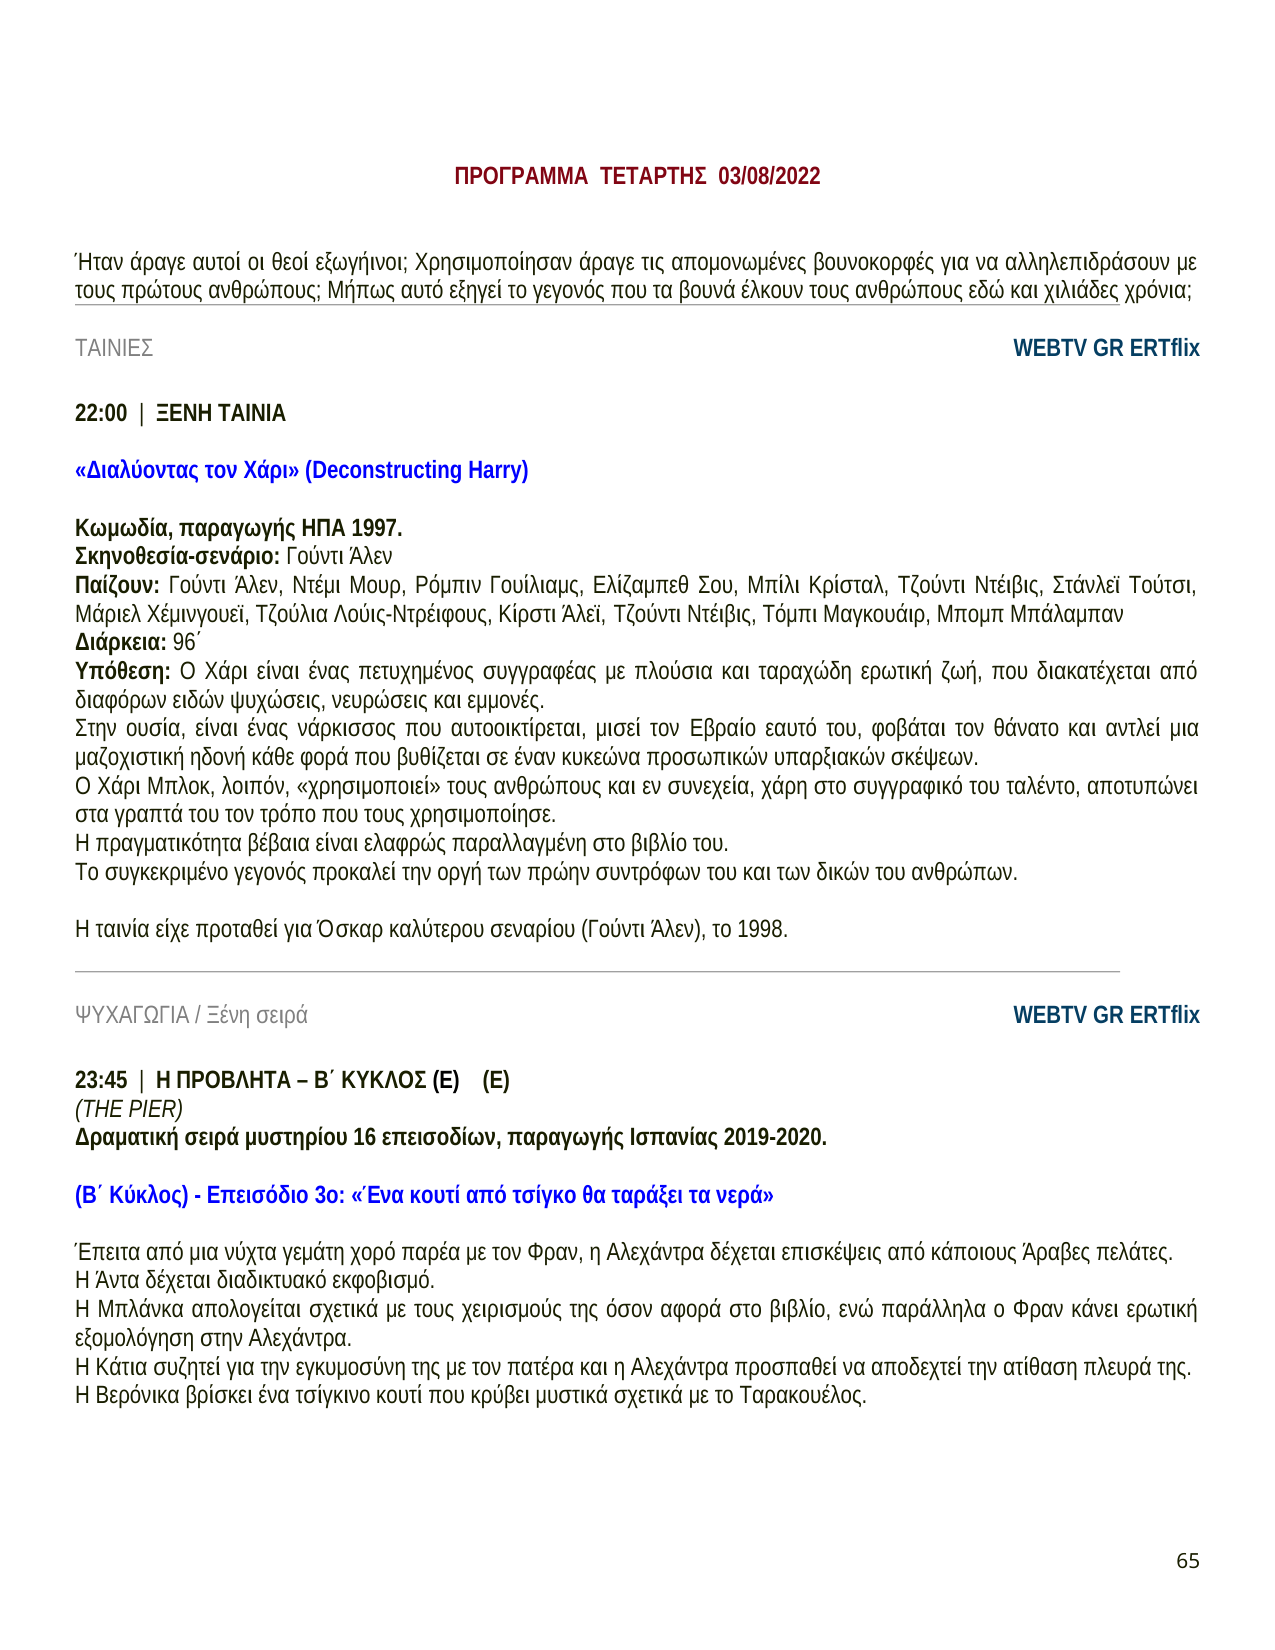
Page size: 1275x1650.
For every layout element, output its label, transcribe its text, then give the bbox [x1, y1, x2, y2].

text Η Μπλάνκα απολογείται σχετικά με τους χειρισμούς της όσον αφορά στο βιβλίο, ενώ παράλληλα ο Φραν κάνει ερωτική εξομολόγηση στην Αλεχάντρα. [75, 1294, 1200, 1351]
table_header WEBTV GR ERTflix [638, 333, 1200, 362]
text Έπειτα από μια νύχτα γεμάτη χορό παρέα με τον Φραν, η Αλεχάντρα δέχεται επισκέψεις από κάποιους Άραβες πελάτες. [75, 1237, 1200, 1266]
text Η Άντα δέχεται διαδικτυακό εκφοβισμό. [75, 1266, 1200, 1294]
text Η Βερόνικα βρίσκει ένα τσίγκινο κουτί που κρύβει μυστικά σχετικά με το Ταρακουέλος. [75, 1380, 1200, 1409]
text Η πραγματικότητα βέβαια είναι ελαφρώς παραλλαγμένη στο βιβλίο του. [75, 828, 1200, 857]
table_header ΤΑΙΝΙΕΣ [75, 333, 637, 362]
text Το συγκεκριμένο γεγονός προκαλεί την οργή των πρώην συντρόφων του και των δικών του ανθρώπων. [75, 857, 1200, 885]
text O Χάρι Μπλοκ, λοιπόν, «χρησιμοποιεί» τους ανθρώπους και εν συνεχεία, χάρη στο συγγραφικό του ταλέντο, αποτυπώνει στα γραπτά του τον τρόπο που τους χρησιμοποίησε. [75, 771, 1200, 828]
text (Β΄ Κύκλος) - Eπεισόδιο 3ο: «Ένα κουτί από τσίγκο θα ταράξει τα νερά» [75, 1179, 1200, 1208]
text Κωμωδία, παραγωγής ΗΠΑ 1997. [75, 513, 1200, 541]
text Η Κάτια συζητεί για την εγκυμοσύνη της με τον πατέρα και η Αλεχάντρα προσπαθεί να αποδεχτεί την ατίθαση πλευρά της. [75, 1351, 1200, 1380]
text ΠΡΟΓΡΑΜΜΑ ΤΕΤΑΡΤΗΣ 03/08/2022 [75, 161, 1200, 189]
text Ήταν άραγε αυτοί οι θεοί εξωγήινοι; Χρησιμοποίησαν άραγε τις απομονωμένες βουνοκορφές για να αλληλεπιδράσουν με τους πρώτους ανθρώπους; Μήπως αυτό εξηγεί το γεγονός που τα βουνά έλκουν τους ανθρώπους εδώ και χιλιάδες χρόνια; [75, 247, 1200, 304]
text Παίζουν: Γούντι Άλεν, Ντέμι Μουρ, Ρόμπιν Γουίλιαμς, Ελίζαμπεθ Σου, Μπίλι Κρίσταλ, Τζούντι Ντέιβις, Στάνλεϊ Τούτσι, Μάριελ Χέμινγουεϊ, Τζούλια Λούις-Ντρέιφους, Κίρστι Άλεϊ, Τζούντι Ντέιβις, Τόμπι Μαγκουάιρ, Μπομπ Μπάλαμπαν [75, 570, 1200, 627]
text 22:00 | ΞΕΝΗ ΤΑΙΝΙΑ «Διαλύοντας τον Χάρι» (Deconstructing Harry) [75, 362, 1200, 513]
table_header WEBTV GR ERTflix [638, 1000, 1200, 1028]
text Η ταινία είχε προταθεί για Όσκαρ καλύτερου σεναρίου (Γούντι Άλεν), το 1998. [75, 914, 1200, 942]
text Σκηνοθεσία-σενάριο: Γούντι Άλεν [75, 541, 1200, 570]
text 23:45 | Η ΠΡΟΒΛΗΤΑ – Β΄ ΚΥΚΛΟΣ (Ε) (E) [75, 1028, 1200, 1094]
text Στην ουσία, είναι ένας νάρκισσος που αυτοοικτίρεται, μισεί τον Eβραίο εαυτό του, φοβάται τον θάνατο και αντλεί μια μαζοχιστική ηδονή κάθε φορά που βυθίζεται σε έναν κυκεώνα προσωπικών υπαρξιακών σκέψεων. [75, 713, 1200, 771]
table_header ΨΥΧΑΓΩΓΙΑ / Ξένη σειρά [75, 1000, 637, 1028]
text Δραματική σειρά μυστηρίου 16 επεισοδίων, παραγωγής Ισπανίας 2019-2020. [75, 1122, 1200, 1151]
text Διάρκεια: 96΄ Υπόθεση: Ο Χάρι είναι ένας πετυχημένος συγγραφέας με πλούσια και ταραχώδη ερωτική ζωή, που διακατέχεται από διαφόρων ειδών ψυχώσεις, νευρώσεις και εμμονές. [75, 627, 1200, 713]
text (THE PIER) [75, 1094, 1200, 1122]
